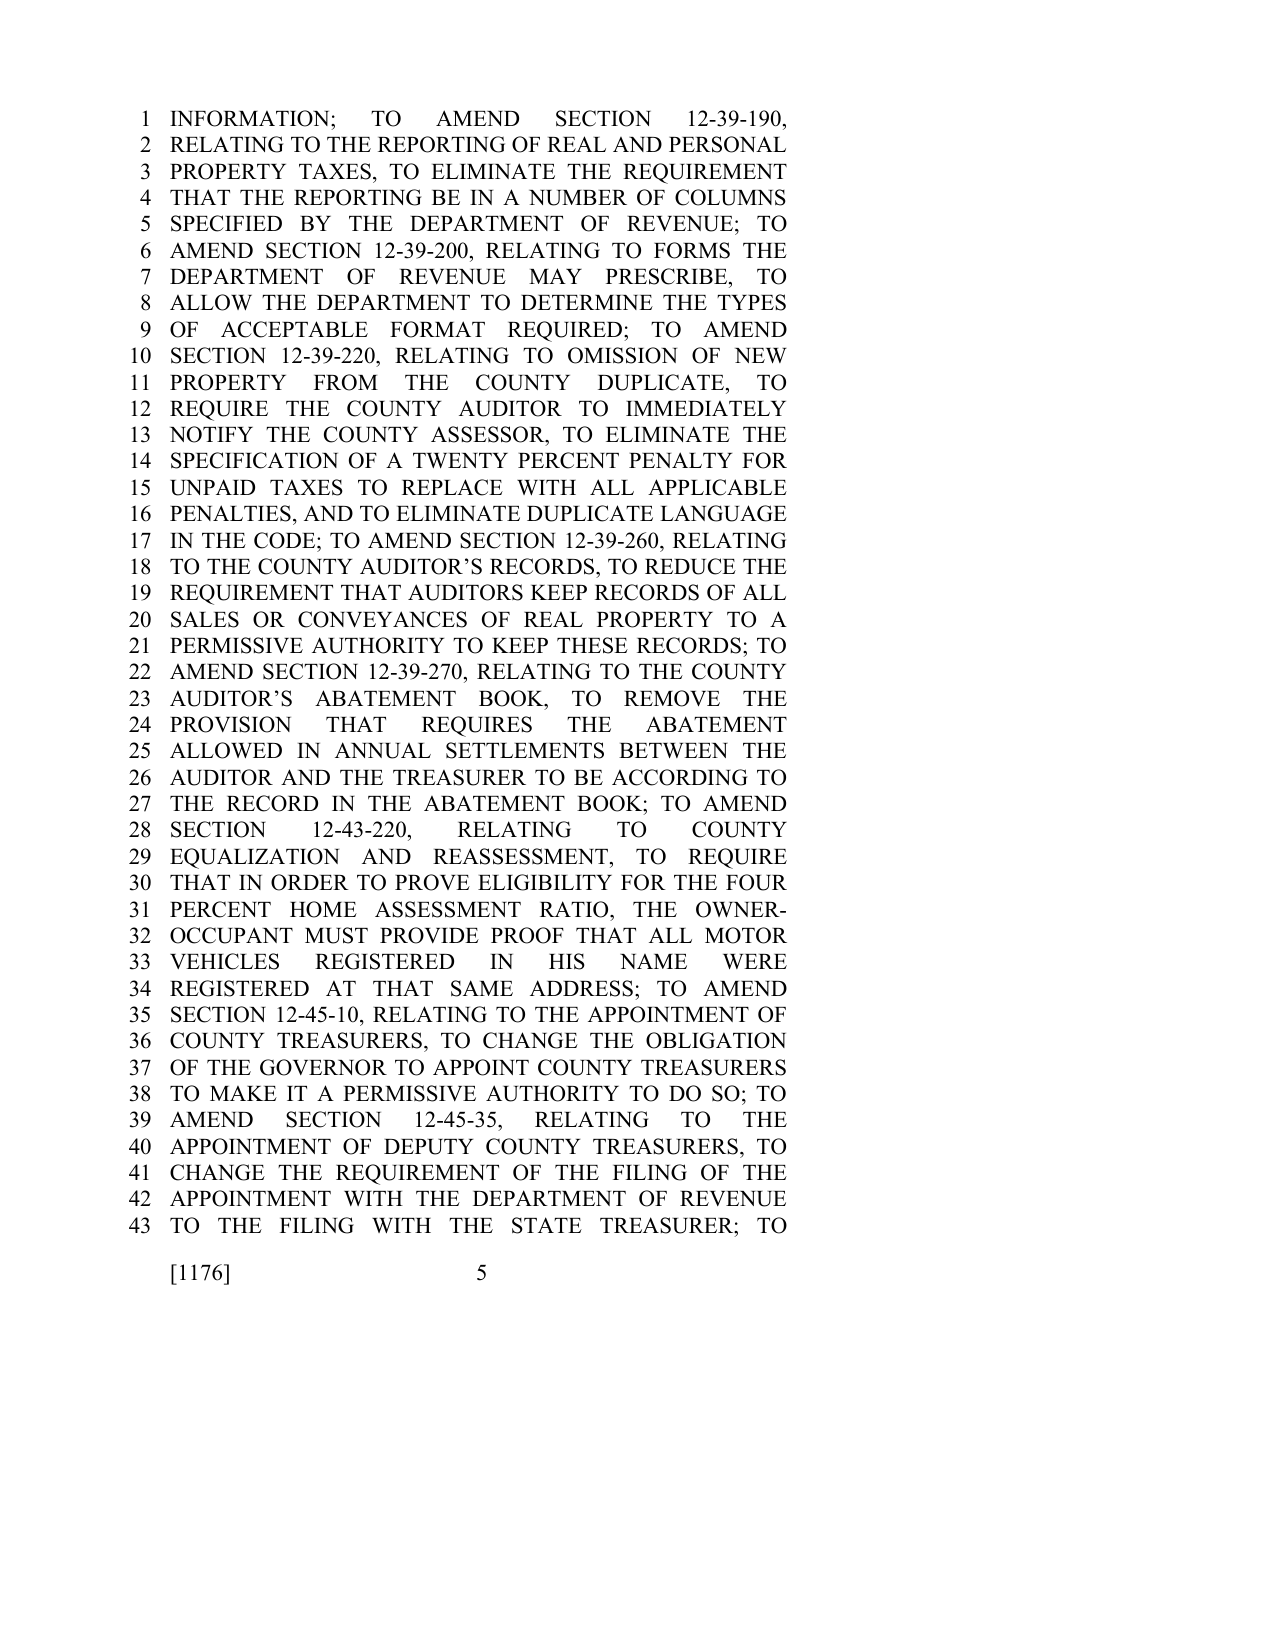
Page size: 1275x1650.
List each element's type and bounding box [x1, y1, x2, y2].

text [169, 105, 787, 1238]
